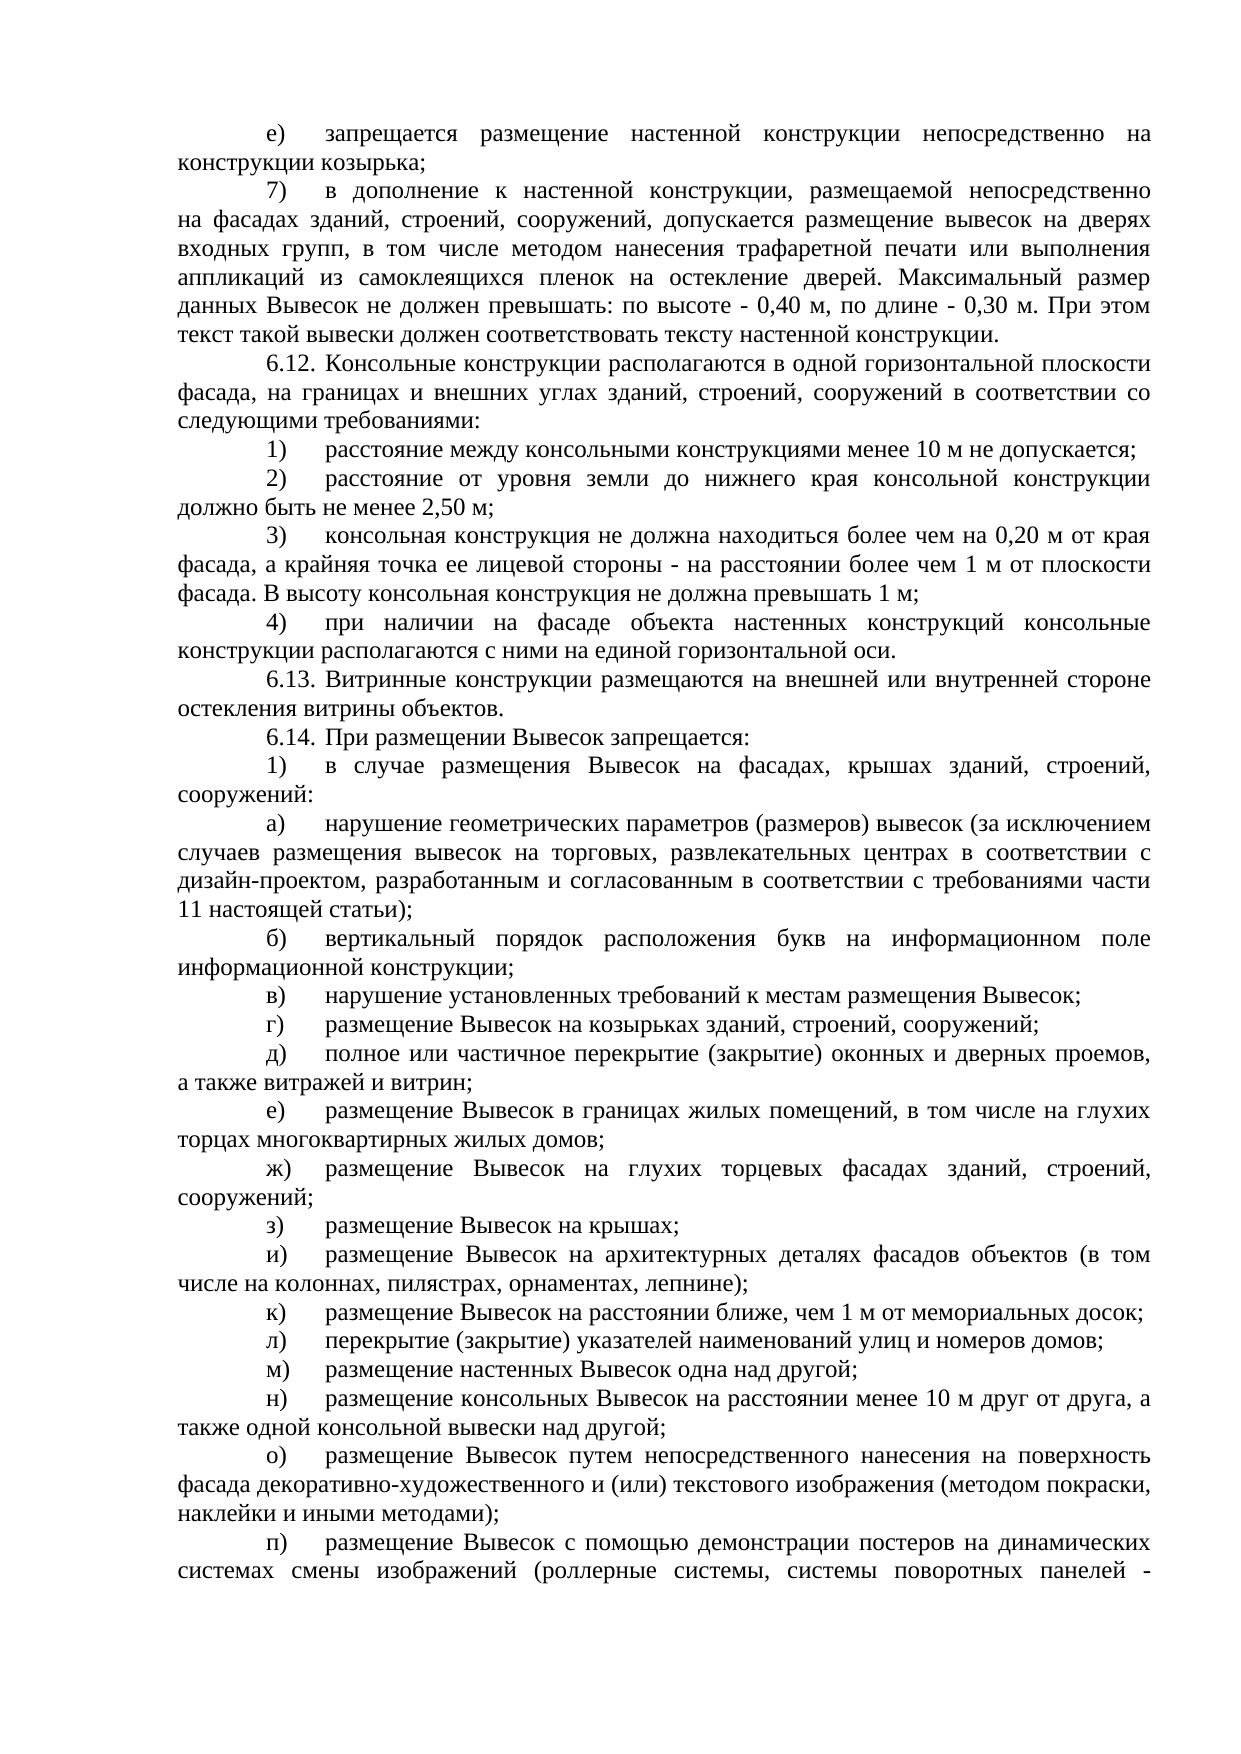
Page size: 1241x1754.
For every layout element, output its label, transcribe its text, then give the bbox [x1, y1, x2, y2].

list размещение Вывесок путем непосредственного нанесения на поверхность фасада декоративно-художественного и (или) текстового изображения (методом покраски, наклейки и иными методами); [177, 1441, 1152, 1527]
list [177, 1527, 1152, 1584]
list консольная конструкция не должна находиться более чем на 0,20 м от края фасада, а крайняя точка ее лицевой стороны - на расстоянии более чем 1 м от плоскости фасада. В высоту консольная конструкция не должна превышать 1 м; [177, 521, 1152, 607]
list вертикальный порядок расположения букв на информационном поле информационной конструкции; [177, 923, 1152, 981]
list полное или частичное перекрытие (закрытие) оконных и дверных проемов, а также витражей и витрин; [177, 1038, 1152, 1096]
list размещение Вывесок на расстоянии ближе, чем 1 м от мемориальных досок; [177, 1297, 1152, 1326]
list размещение Вывесок на архитектурных деталях фасадов объектов (в том числе на колоннах, пилястрах, орнаментах, лепнине); [177, 1239, 1152, 1297]
list Витринные конструкции размещаются на внешней или внутренней стороне остекления витрины объектов. [177, 664, 1152, 722]
list При размещении Вывесок запрещается: [177, 722, 1152, 751]
list размещение Вывесок в границах жилых помещений, в том числе на глухих торцах многоквартирных жилых домов; [177, 1096, 1152, 1153]
list при наличии на фасаде объекта настенных конструкций консольные конструкции располагаются с ними на единой горизонтальной оси. [177, 607, 1152, 664]
list размещение консольных Вывесок на расстоянии менее 10 м друг от друга, а также одной консольной вывески над другой; [177, 1383, 1152, 1441]
list размещение Вывесок на глухих торцевых фасадах зданий, строений, сооружений; [177, 1153, 1152, 1211]
list в случае размещения Вывесок на фасадах, крышах зданий, строений, сооружений: [177, 751, 1152, 808]
list расстояние между консольными конструкциями менее 10 м не допускается; [177, 434, 1152, 463]
list в дополнение к настенной конструкции, размещаемой непосредственно на фасадах зданий, строений, сооружений, допускается размещение вывесок на дверях входных групп, в том числе методом нанесения трафаретной печати или выполнения аппликаций из самоклеящихся пленок на остекление дверей. Максимальный размер данных Вывесок не должен превышать: по высоте - 0,40 м, по длине - 0,30 м. При этом текст такой вывески должен соответствовать тексту настенной конструкции. [177, 176, 1152, 348]
list Консольные конструкции располагаются в одной горизонтальной плоскости фасада, на границах и внешних углах зданий, строений, сооружений в соответствии со следующими требованиями: [177, 348, 1152, 434]
list нарушение установленных требований к местам размещения Вывесок; [177, 981, 1152, 1009]
list расстояние от уровня земли до нижнего края консольной конструкции должно быть не менее 2,50 м; [177, 463, 1152, 521]
list запрещается размещение настенной конструкции непосредственно на конструкции козырька; [177, 118, 1152, 176]
list размещение настенных Вывесок одна над другой; [177, 1354, 1152, 1383]
list нарушение геометрических параметров (размеров) вывесок (за исключением случаев размещения вывесок на торговых, развлекательных центрах в соответствии с дизайн-проектом, разработанным и согласованным в соответствии с требованиями части 11 настоящей статьи); [177, 808, 1152, 923]
list размещение Вывесок на крышах; [177, 1211, 1152, 1239]
list перекрытие (закрытие) указателей наименований улиц и номеров домов; [177, 1326, 1152, 1354]
list размещение Вывесок на козырьках зданий, строений, сооружений; [177, 1009, 1152, 1038]
